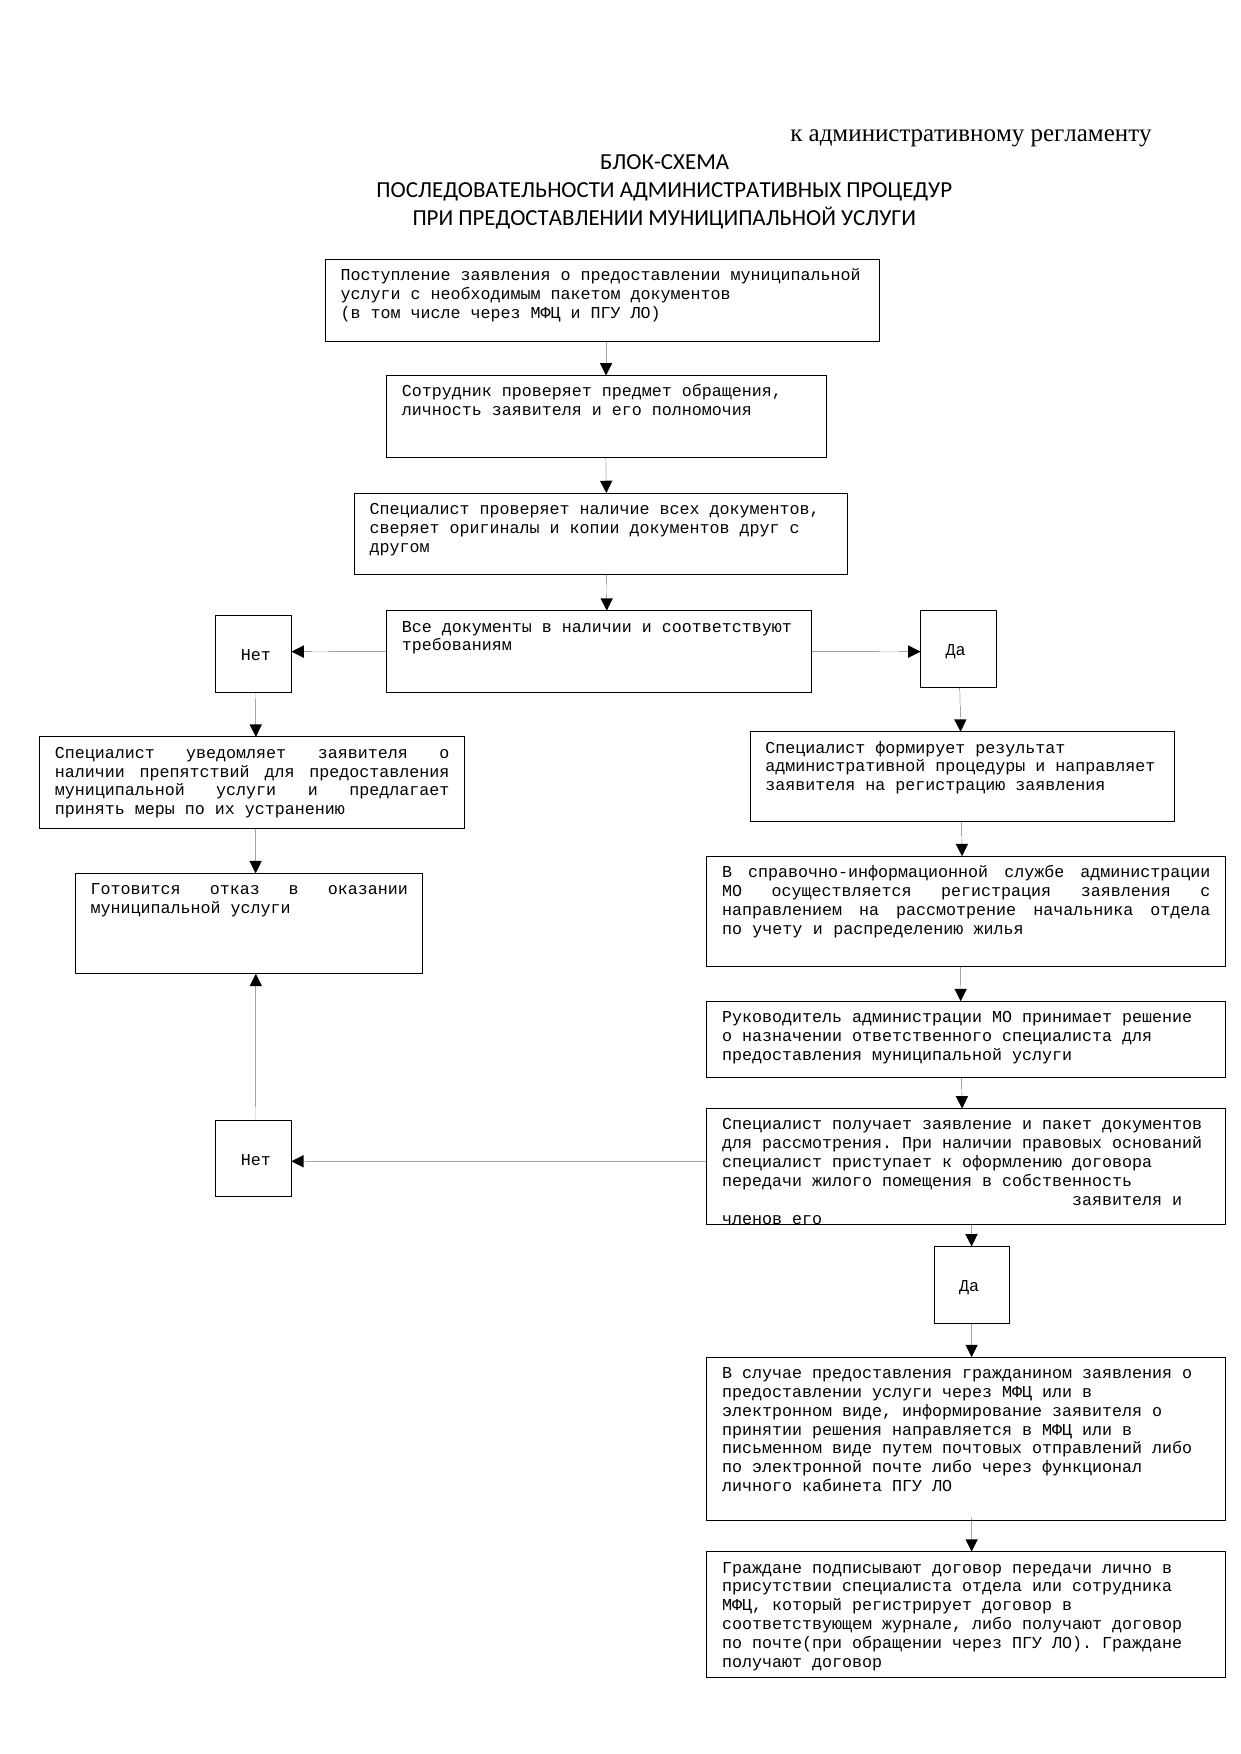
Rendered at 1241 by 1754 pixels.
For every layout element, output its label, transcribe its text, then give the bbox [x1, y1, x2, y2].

text БЛОК-СХЕМА [177, 147, 1152, 175]
text ПОСЛЕДОВАТЕЛЬНОСТИ АДМИНИСТРАТИВНЫХ ПРОЦЕДУР [177, 175, 1152, 203]
text к административному регламенту [177, 118, 1152, 147]
text ПРИ ПРЕДОСТАВЛЕНИИ МУНИЦИПАЛЬНОЙ УСЛУГИ [177, 203, 1152, 231]
